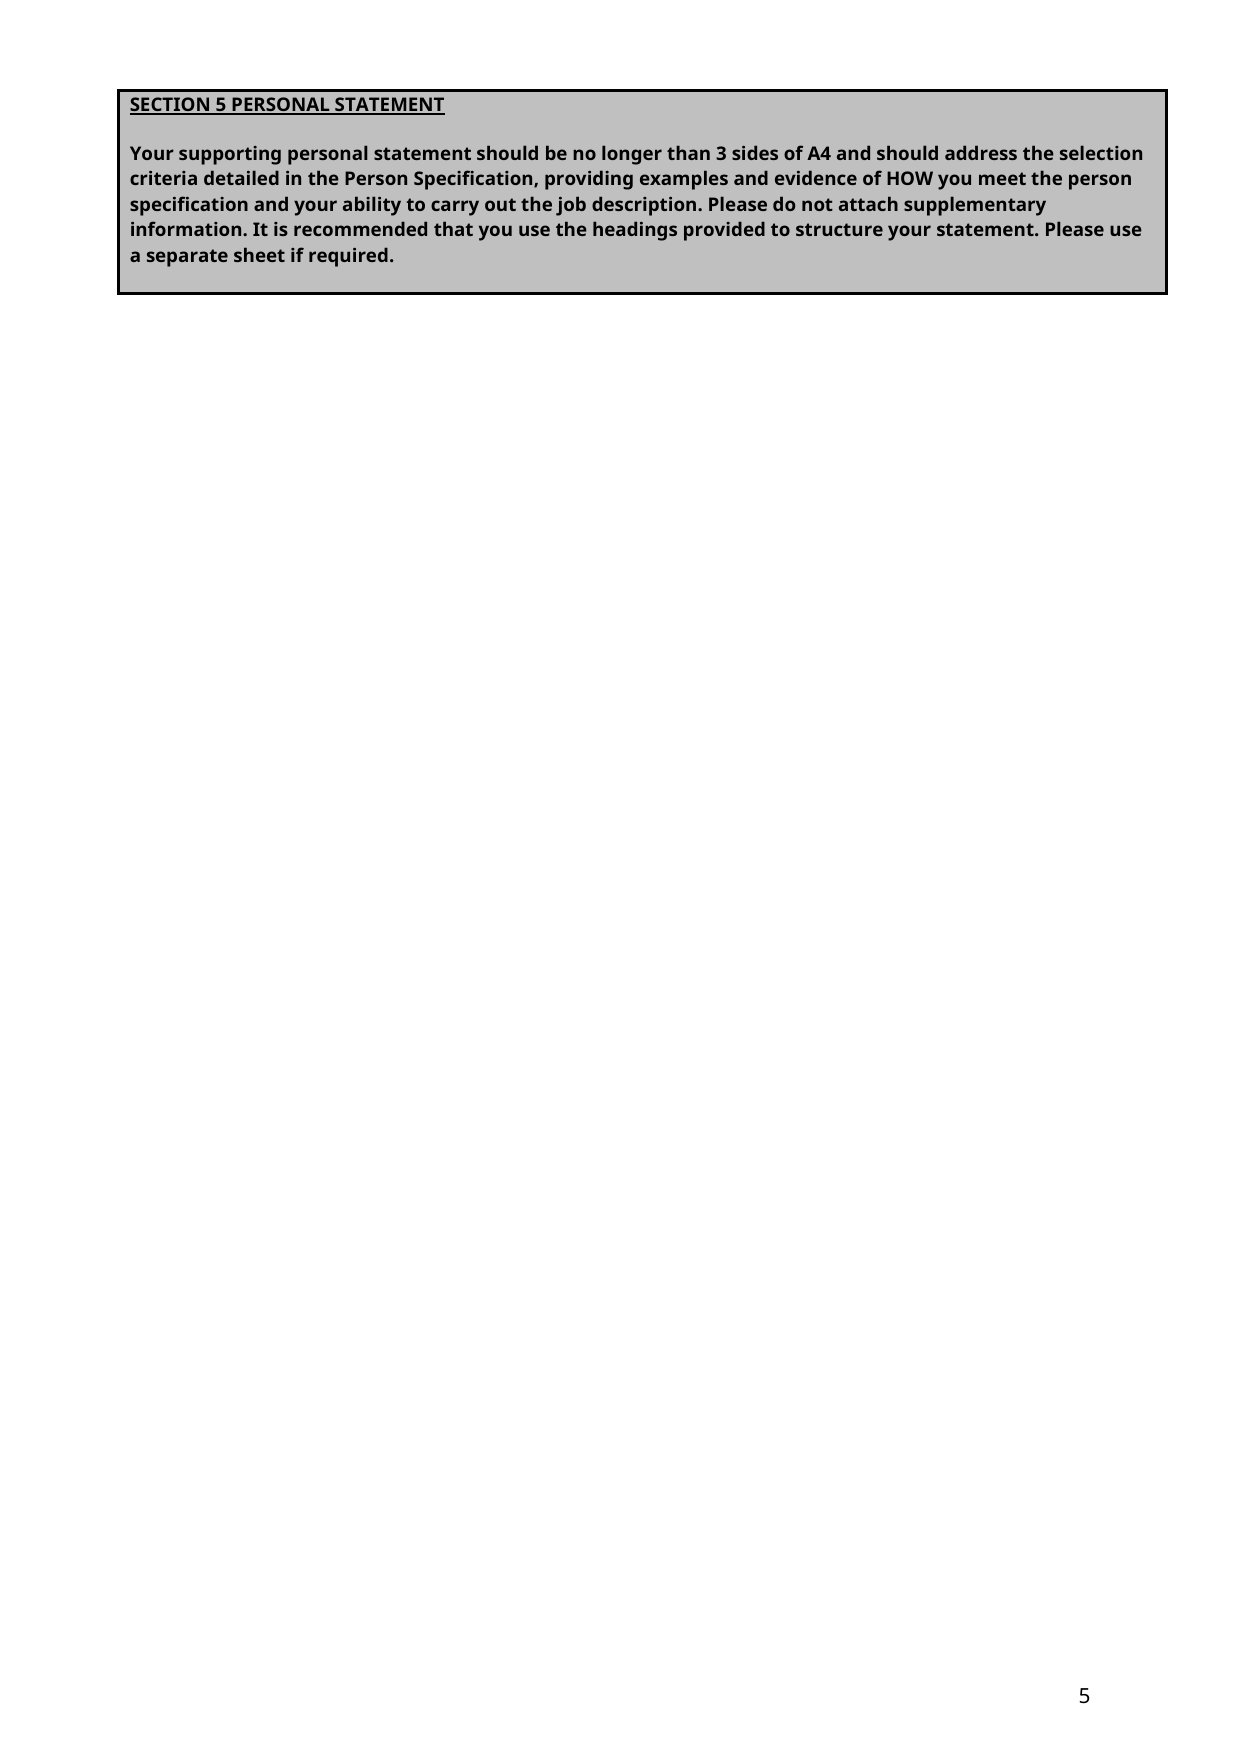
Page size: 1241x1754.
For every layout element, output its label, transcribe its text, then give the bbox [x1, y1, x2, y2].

table_header SECTION 5 PERSONAL STATEMENT Your supporting personal statement should be no longer than 3 sides of A4 and should address the selection criteria detailed in the Person Specification, providing examples and evidence of HOW you meet the person specification and your ability to carry out the job description. Please do not attach supplementary information. It is recommended that you use the headings provided to structure your statement. Please use a separate sheet if required. [120, 92, 1165, 292]
